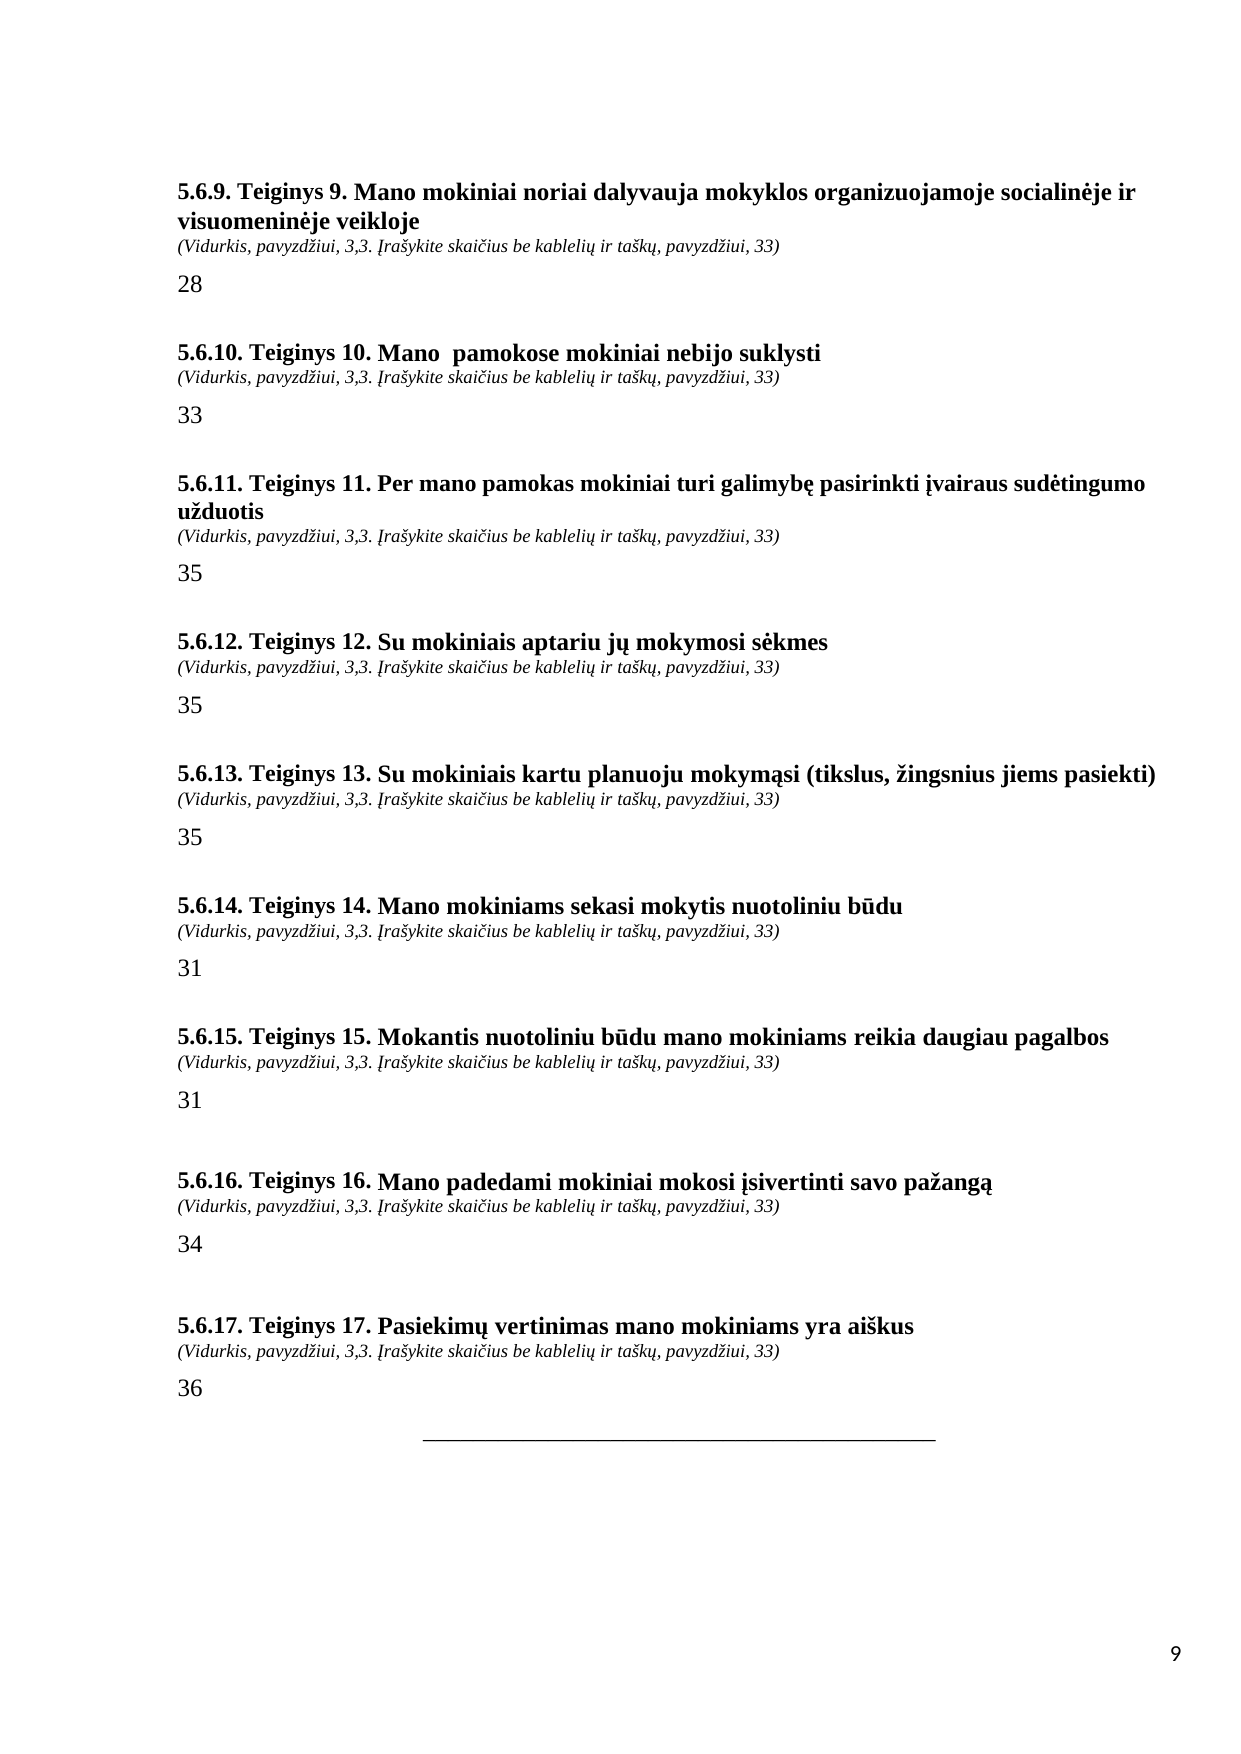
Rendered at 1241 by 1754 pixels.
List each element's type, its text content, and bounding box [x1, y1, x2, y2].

text 34 [177, 1229, 1181, 1258]
text 5.6.10. Teiginys 10. Mano pamokose mokiniai nebijo suklysti [177, 338, 1181, 366]
text 35 [177, 822, 1181, 851]
text 5.6.17. Teiginys 17. Pasiekimų vertinimas mano mokiniams yra aiškus [177, 1311, 1181, 1339]
text 5.6.13. Teiginys 13. Su mokiniais kartu planuoju mokymąsi (tikslus, žingsnius jiems pasiekti) [177, 759, 1181, 788]
text 5.6.14. Teiginys 14. Mano mokiniams sekasi mokytis nuotoliniu būdu [177, 891, 1181, 919]
text (Vidurkis, pavyzdžiui, 3,3. Įrašykite skaičius be kablelių ir taškų, pavyzdžiui, 33) [177, 919, 1181, 941]
text 5.6.12. Teiginys 12. Su mokiniais aptariu jų mokymosi sėkmes [177, 627, 1181, 656]
text 33 [177, 400, 1181, 429]
text 28 [177, 269, 1181, 297]
text 36 [177, 1373, 1181, 1402]
text _________________________________________ [177, 1415, 1181, 1443]
text (Vidurkis, pavyzdžiui, 3,3. Įrašykite skaičius be kablelių ir taškų, pavyzdžiui, 33) [177, 1051, 1181, 1073]
text 31 [177, 953, 1181, 982]
text 5.6.15. Teiginys 15. Mokantis nuotoliniu būdu mano mokiniams reikia daugiau pagalbos [177, 1022, 1181, 1051]
text (Vidurkis, pavyzdžiui, 3,3. Įrašykite skaičius be kablelių ir taškų, pavyzdžiui, 33) [177, 524, 1181, 546]
text 31 [177, 1085, 1181, 1114]
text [177, 235, 1181, 256]
text (Vidurkis, pavyzdžiui, 3,3. Įrašykite skaičius be kablelių ir taškų, pavyzdžiui, 33) [177, 1195, 1181, 1217]
text (Vidurkis, pavyzdžiui, 3,3. Įrašykite skaičius be kablelių ir taškų, pavyzdžiui, 33) [177, 1339, 1181, 1361]
text 5.6.11. Teiginys 11. Per mano pamokas mokiniai turi galimybę pasirinkti įvairaus sudėtingumo užduotis [177, 469, 1181, 524]
text 35 [177, 558, 1181, 587]
text 5.6.9. Teiginys 9. Mano mokiniai noriai dalyvauja mokyklos organizuojamoje socialinėje ir visuomeninėje veikloje [177, 177, 1181, 235]
text (Vidurkis, pavyzdžiui, 3,3. Įrašykite skaičius be kablelių ir taškų, pavyzdžiui, 33) [177, 366, 1181, 388]
text (Vidurkis, pavyzdžiui, 3,3. Įrašykite skaičius be kablelių ir taškų, pavyzdžiui, 33) [177, 788, 1181, 809]
text 35 [177, 690, 1181, 719]
text 5.6.16. Teiginys 16. Mano padedami mokiniai mokosi įsivertinti savo pažangą [177, 1167, 1181, 1195]
text (Vidurkis, pavyzdžiui, 3,3. Įrašykite skaičius be kablelių ir taškų, pavyzdžiui, 33) [177, 656, 1181, 678]
